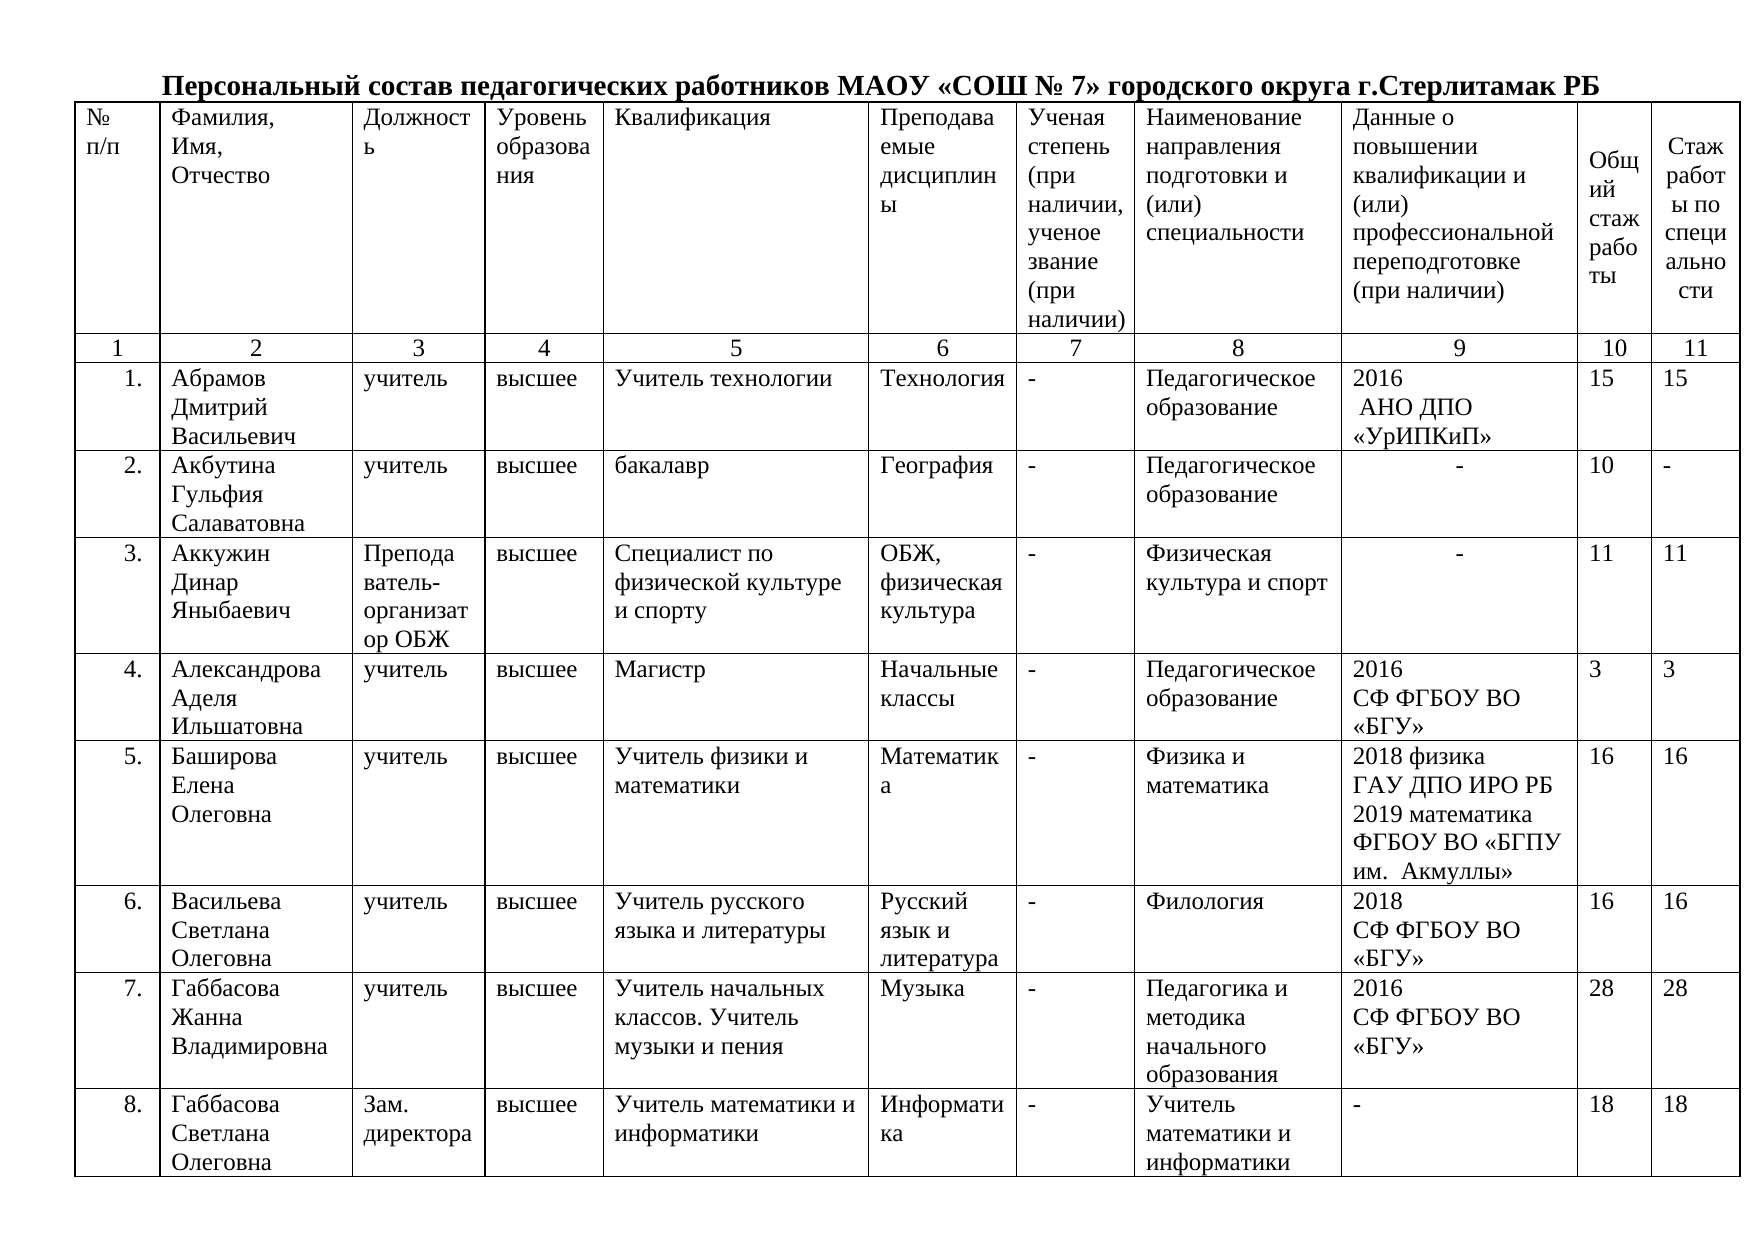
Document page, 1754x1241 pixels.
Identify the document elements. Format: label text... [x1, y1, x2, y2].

table_cell 28 [1578, 973, 1651, 1088]
table_cell учитель [353, 654, 484, 740]
table_cell Физическая культура и спорт [1135, 538, 1341, 653]
table_cell 18 [1652, 1089, 1739, 1176]
table_cell Габбасова Жанна Владимировна [161, 973, 352, 1088]
table_cell Русский язык и литература [869, 886, 1016, 972]
table_cell учитель [353, 363, 484, 449]
table_cell - [1652, 451, 1739, 537]
table_cell - [1017, 973, 1134, 1088]
table_cell 10 [1578, 334, 1651, 362]
table_cell 10 [1578, 451, 1651, 537]
table_cell Габбасова Светлана Олеговна [161, 1089, 352, 1176]
table_cell Учитель русского языка и литературы [604, 886, 868, 972]
table_cell Информатика [869, 1089, 1016, 1176]
table_cell 2016 АНО ДПО «УрИПКиП» [1342, 363, 1577, 449]
table_header Наименование направления подготовки и (или) специальности [1135, 103, 1341, 332]
table_cell 15 [1578, 363, 1651, 449]
table_cell высшее [486, 886, 603, 972]
table_cell 3 [353, 334, 484, 362]
table_cell Учитель математики и информатики [1135, 1089, 1341, 1176]
table_header Должность [353, 103, 484, 332]
table_cell - [1017, 741, 1134, 885]
table_cell 11 [1578, 538, 1651, 653]
table_header Уровень образования [486, 103, 603, 332]
table_cell - [1017, 538, 1134, 653]
table_cell - [1342, 1089, 1577, 1176]
table_cell высшее [486, 1089, 603, 1176]
table_cell - [1342, 538, 1577, 653]
table_cell 2016 СФ ФГБОУ ВО «БГУ» [1342, 973, 1577, 1088]
table_cell 6 [869, 334, 1016, 362]
table_cell 15 [1652, 363, 1739, 449]
table_cell Филология [1135, 886, 1341, 972]
text Персональный состав педагогических работников МАОУ «СОШ № 7» городского округа г.Стерлитамак РБ [75, 68, 1687, 101]
table_cell [76, 451, 159, 537]
table_cell Начальные классы [869, 654, 1016, 740]
table_header Квалификация [604, 103, 868, 332]
table_header Ученая степень (при наличии, ученое звание (при наличии) [1017, 103, 1134, 332]
table_header № п/п [76, 103, 159, 332]
table_cell 9 [1342, 334, 1577, 362]
table_cell - [1017, 654, 1134, 740]
table_cell 3 [1652, 654, 1739, 740]
table_cell [76, 654, 159, 740]
table_cell Зам. директора [353, 1089, 484, 1176]
table_cell высшее [486, 741, 603, 885]
table_cell - [1017, 886, 1134, 972]
table_cell 16 [1652, 886, 1739, 972]
table_cell 2018 СФ ФГБОУ ВО «БГУ» [1342, 886, 1577, 972]
table_cell Учитель математики и информатики [604, 1089, 868, 1176]
table_cell 16 [1578, 741, 1651, 885]
table_cell - [1342, 451, 1577, 537]
table_cell 5 [604, 334, 868, 362]
table_header Данные о повышении квалификации и (или) профессиональной переподготовке (при наличии) [1342, 103, 1577, 332]
table_cell - [1017, 451, 1134, 537]
table_cell высшее [486, 973, 603, 1088]
table_cell Учитель технологии [604, 363, 868, 449]
table_cell 8 [1135, 334, 1341, 362]
table_cell высшее [486, 538, 603, 653]
table_cell 11 [1652, 334, 1739, 362]
table_cell 28 [1652, 973, 1739, 1088]
table_cell Препода ватель-организатор ОБЖ [353, 538, 484, 653]
table_cell 18 [1578, 1089, 1651, 1176]
table_cell Абрамов Дмитрий Васильевич [161, 363, 352, 449]
table_cell 2016 СФ ФГБОУ ВО «БГУ» [1342, 654, 1577, 740]
table_cell высшее [486, 451, 603, 537]
table_cell учитель [353, 741, 484, 885]
table_cell - [1017, 363, 1134, 449]
table_cell Физика и математика [1135, 741, 1341, 885]
table_cell Васильева Светлана Олеговна [161, 886, 352, 972]
table_cell Технология [869, 363, 1016, 449]
table_cell учитель [353, 886, 484, 972]
table_cell Аккужин Динар Яныбаевич [161, 538, 352, 653]
table_cell - [1017, 1089, 1134, 1176]
table_cell 4 [486, 334, 603, 362]
table_cell высшее [486, 654, 603, 740]
table_cell [76, 741, 159, 885]
table_cell учитель [353, 973, 484, 1088]
table_header Стаж работы по специальности [1652, 103, 1739, 332]
table_cell География [869, 451, 1016, 537]
table_cell Математика [869, 741, 1016, 885]
table_cell Музыка [869, 973, 1016, 1088]
table_cell учитель [353, 451, 484, 537]
table_cell Специалист по физической культуре и спорту [604, 538, 868, 653]
table_cell Магистр [604, 654, 868, 740]
table_header Преподаваемые дисциплины [869, 103, 1016, 332]
table_cell [76, 886, 159, 972]
table_cell 1 [76, 334, 159, 362]
table_cell Акбутина Гульфия Салаватовна [161, 451, 352, 537]
table_cell Педагогическое образование [1135, 363, 1341, 449]
table_header Фамилия, Имя, Отчество [161, 103, 352, 332]
table_cell Педагогическое образование [1135, 654, 1341, 740]
table_cell 16 [1652, 741, 1739, 885]
table_cell 3 [1578, 654, 1651, 740]
table_cell Педагогика и методика начального образования [1135, 973, 1341, 1088]
table_cell 11 [1652, 538, 1739, 653]
table_cell Учитель начальных классов. Учитель музыки и пения [604, 973, 868, 1088]
table_cell Учитель физики и математики [604, 741, 868, 885]
table_cell высшее [486, 363, 603, 449]
table_cell ОБЖ, физическая культура [869, 538, 1016, 653]
table_cell [76, 538, 159, 653]
table_cell бакалавр [604, 451, 868, 537]
table_cell 16 [1578, 886, 1651, 972]
table_cell Педагогическое образование [1135, 451, 1341, 537]
table_cell [76, 973, 159, 1088]
table_cell [76, 1089, 159, 1176]
table_cell 1 [76, 363, 159, 449]
table_cell 7 [1017, 334, 1134, 362]
table_cell 2018 физика ГАУ ДПО ИРО РБ 2019 математика ФГБОУ ВО «БГПУ им. Акмуллы» [1342, 741, 1577, 885]
table_cell 2 [161, 334, 352, 362]
table_cell Александрова Аделя Ильшатовна [161, 654, 352, 740]
table_cell Баширова Елена Олеговна [161, 741, 352, 885]
table_header Общий стаж работы [1578, 103, 1651, 332]
